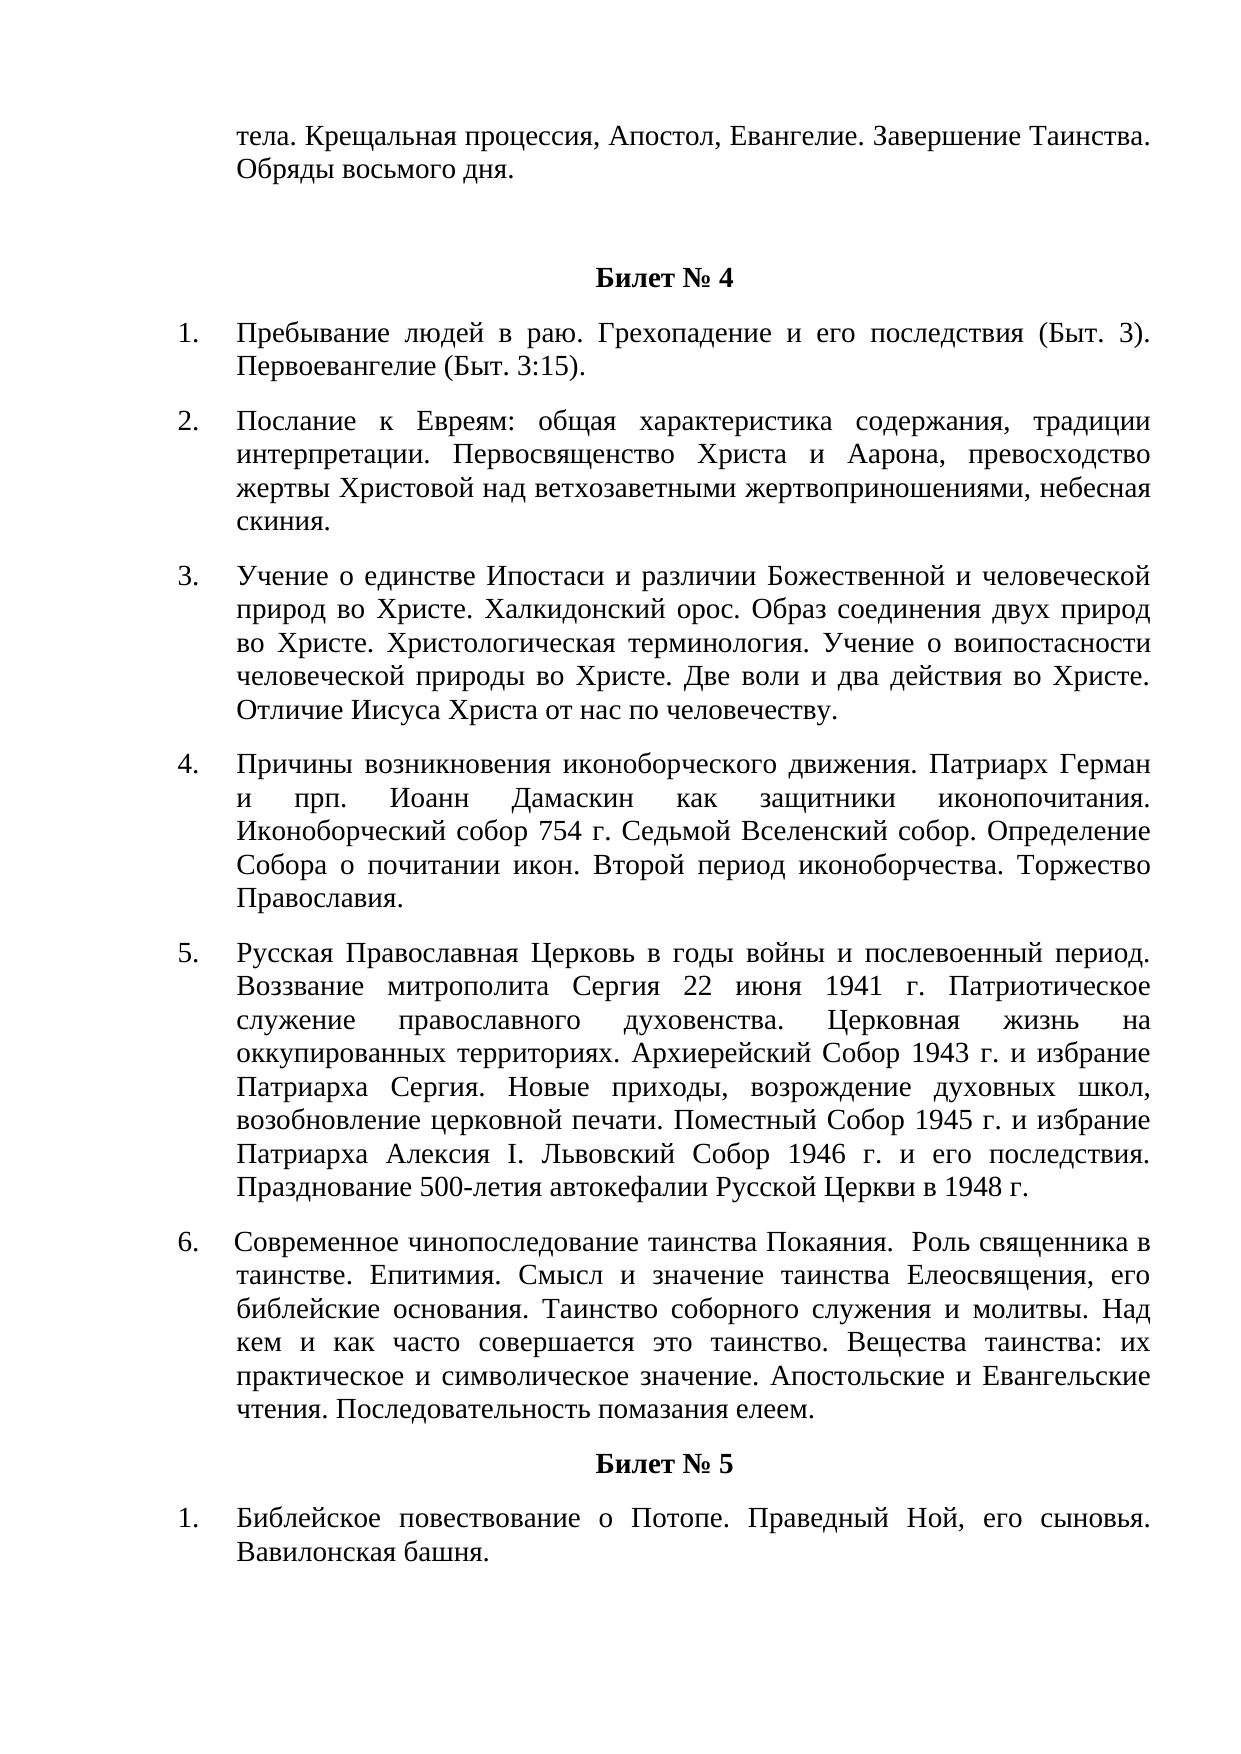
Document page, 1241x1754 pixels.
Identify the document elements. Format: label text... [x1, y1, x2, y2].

list Русская Православная Церковь в годы войны и послевоенный период. Воззвание митрополита Сергия 22 июня . Патриотическое служение православного духовенства. Церковная жизнь на оккупированных территориях. Архиерейский Собор . и избрание Патриарха Сергия. Новые приходы, возрождение духовных школ, возобновление церковной печати. Поместный Собор . и избрание Патриарха Алексия I. Львовский Собор . и его последствия. Празднование 500-летия автокефалии Русской Церкви в . [177, 935, 1152, 1203]
list Современное чинопоследование таинства Покаяния. Роль священника в таинстве. Епитимия. Смысл и значение таинства Елеосвящения, его библейские основания. Таинство соборного служения и молитвы. Над кем и как часто совершается это таинство. Вещества таинства: их практическое и символическое значение. Апостольские и Евангельские чтения. Последовательность помазания елеем. [177, 1224, 1152, 1425]
list Послание к Евреям: общая характеристика содержания, традиции интерпретации. Первосвященство Христа и Аарона, превосходство жертвы Христовой над ветхозаветными жертвоприношениями, небесная скиния. [177, 403, 1152, 537]
list Причины возникновения иконоборческого движения. Патриарх Герман и прп. Иоанн Дамаскин как защитники иконопочитания. Иконоборческий собор . Седьмой Вселенский собор. Определение Собора о почитании икон. Второй период иконоборчества. Торжество Православия. [177, 746, 1152, 914]
text Билет № 5 [177, 1446, 1152, 1479]
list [177, 118, 1152, 185]
list Учение о единстве Ипостаси и различии Божественной и человеческой природ во Христе. Халкидонский орос. Образ соединения двух природ во Христе. Христологическая терминология. Учение о воипостасности человеческой природы во Христе. Две воли и два действия во Христе. Отличие Иисуса Христа от нас по человечеству. [177, 558, 1152, 725]
list Библейское повествование о Потопе. Праведный Ной, его сыновья. Вавилонская башня. [177, 1500, 1152, 1567]
list Пребывание людей в раю. Грехопадение и его последствия (Быт. 3). Первоевангелие (Быт. 3:15). [177, 315, 1152, 382]
text Билет № 4 [177, 260, 1152, 294]
